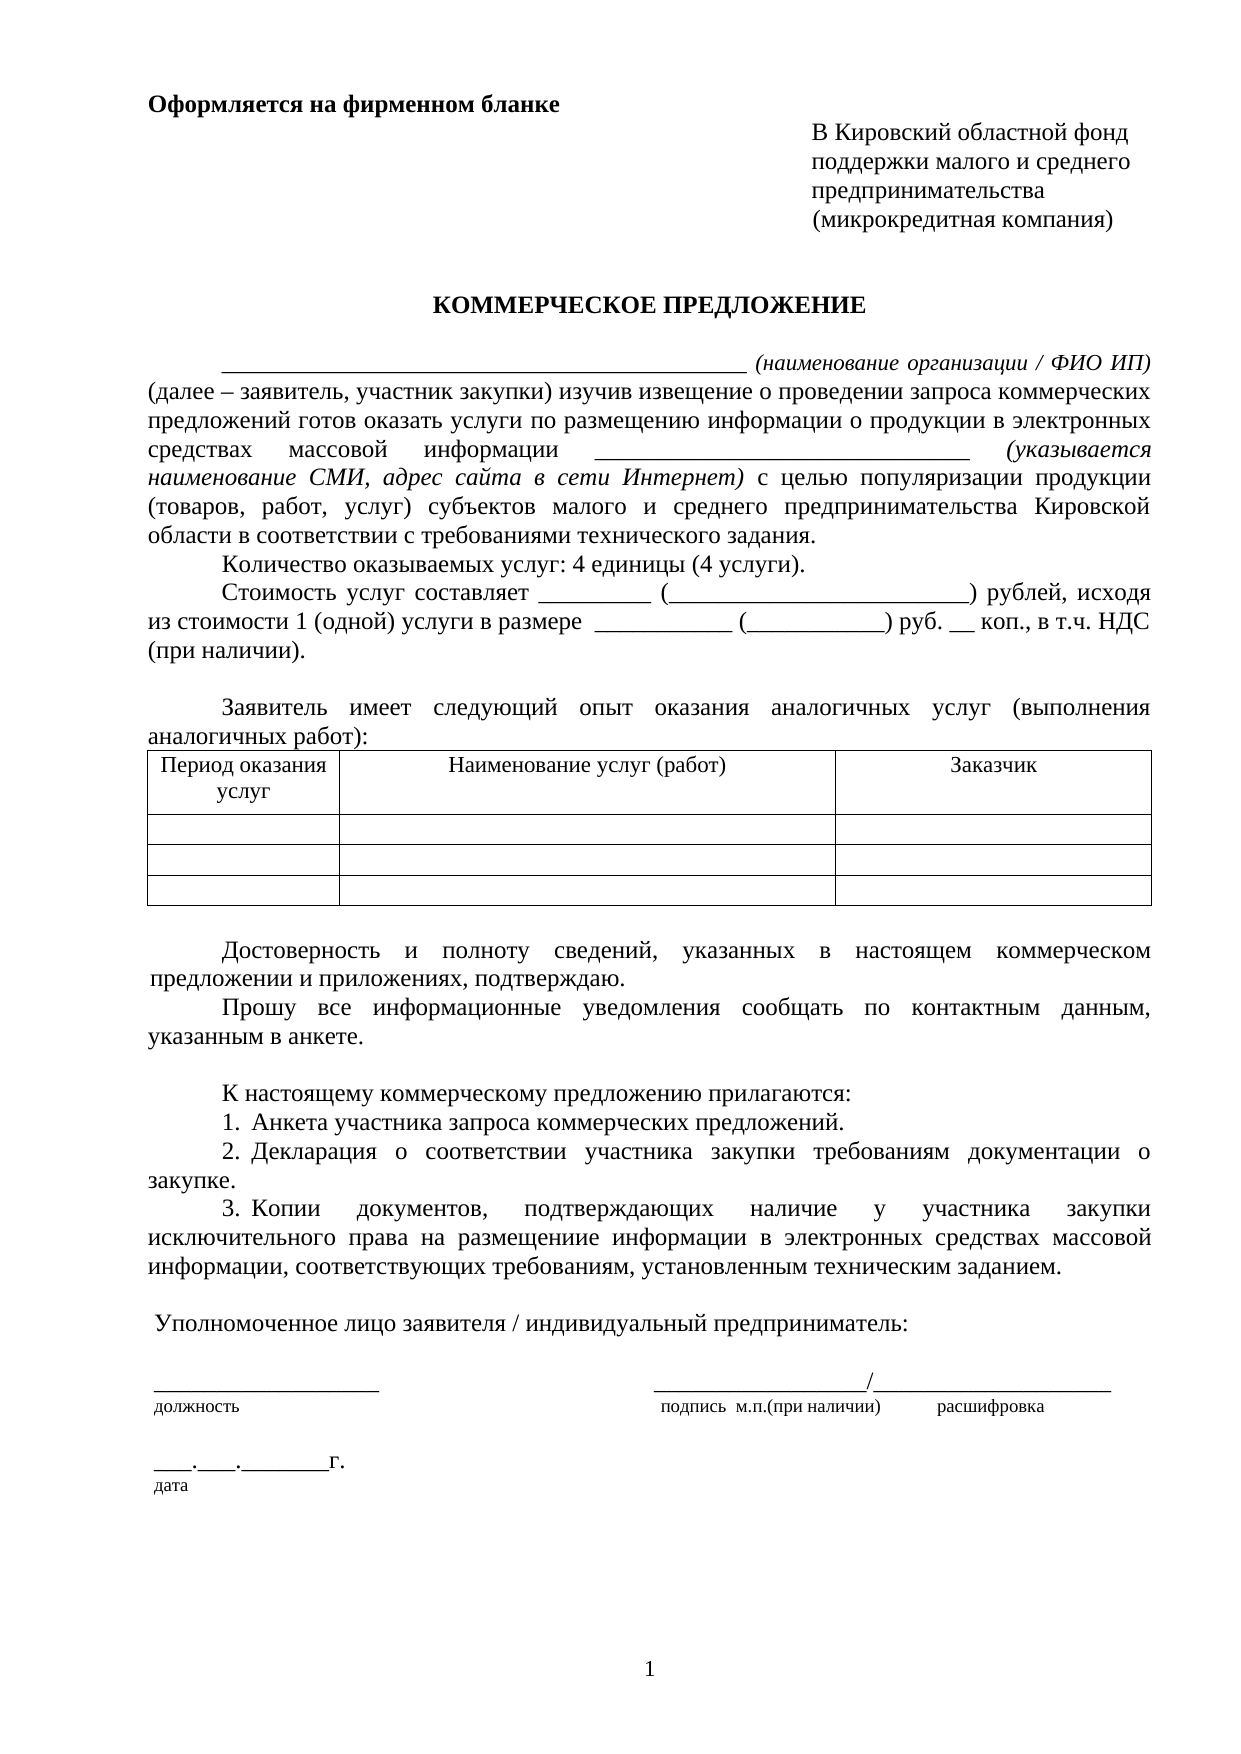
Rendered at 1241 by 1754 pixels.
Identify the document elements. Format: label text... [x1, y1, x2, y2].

table_cell [148, 876, 339, 905]
text Достоверность и полноту сведений, указанных в настоящем коммерческом предложении и приложениях, подтверждаю. [150, 935, 1152, 992]
table_cell [148, 845, 339, 875]
list Анкета участника запроса коммерческих предложений. [148, 1107, 1152, 1136]
table_cell [340, 815, 835, 844]
table_cell [836, 815, 1151, 844]
text ___.___._______г. [154, 1445, 1152, 1474]
table_cell [836, 876, 1151, 905]
text предпринимательства (микрокредитная компания) [811, 175, 1152, 232]
table_cell [836, 845, 1151, 875]
table_cell [148, 815, 339, 844]
text Заявитель имеет следующий опыт оказания аналогичных услуг (выполнения аналогичных работ): [148, 692, 1152, 750]
text Стоимость услуг составляет _________ (________________________) рублей, исходя из стоимости 1 (одной) услуги в размере ___________ (___________) руб. __ коп., в т.ч. НДС (при наличии). [148, 577, 1152, 664]
table_header Период оказания услуг [148, 751, 339, 814]
table_header Заказчик [836, 751, 1151, 814]
text Оформляется на фирменном бланке [148, 89, 1152, 117]
table_header Наименование услуг (работ) [340, 751, 835, 814]
list Декларация о соответствии участника закупки требованиям документации о закупке. [148, 1136, 1152, 1193]
text В Кировский областной фонд [811, 117, 1152, 146]
text Уполномоченное лицо заявителя / индивидуальный предприниматель: [154, 1308, 1152, 1337]
text __________________________________________ (наименование организации / ФИО ИП) (далее – заявитель, участник закупки) изучив извещение о проведении запроса коммерческих предложений готов оказать услуги по размещению информации о продукции в электронных средствах массовой информации ______________________________ (указывается наименование СМИ, адрес сайта в сети Интернет) с целью популяризации продукции (товаров, работ, услуг) субъектов малого и среднего предпринимательства Кировской области в соответствии с требованиями технического задания. [148, 347, 1152, 549]
list Копии документов, подтверждающих наличие у участника закупки исключительного права на размещениие информации в электронных средствах массовой информации, соответствующих требованиям, установленным техническим заданием. [148, 1193, 1152, 1280]
text поддержки малого и среднего [811, 146, 1152, 175]
text К настоящему коммерческому предложению прилагаются: [148, 1078, 1152, 1107]
text дата [154, 1474, 1152, 1495]
text Прошу все информационные уведомления сообщать по контактным данным, указанным в анкете. [148, 992, 1152, 1050]
text Количество оказываемых услуг: 4 единицы (4 услуги). [148, 549, 1152, 577]
table_cell [340, 876, 835, 905]
text __________________ _________________/___________________ [154, 1366, 1152, 1395]
text должность подпись м.п.(при наличии) расшифровка [154, 1395, 1152, 1416]
text КОММЕРЧЕСКОЕ ПРЕДЛОЖЕНИЕ [148, 290, 1152, 319]
table_cell [340, 845, 835, 875]
